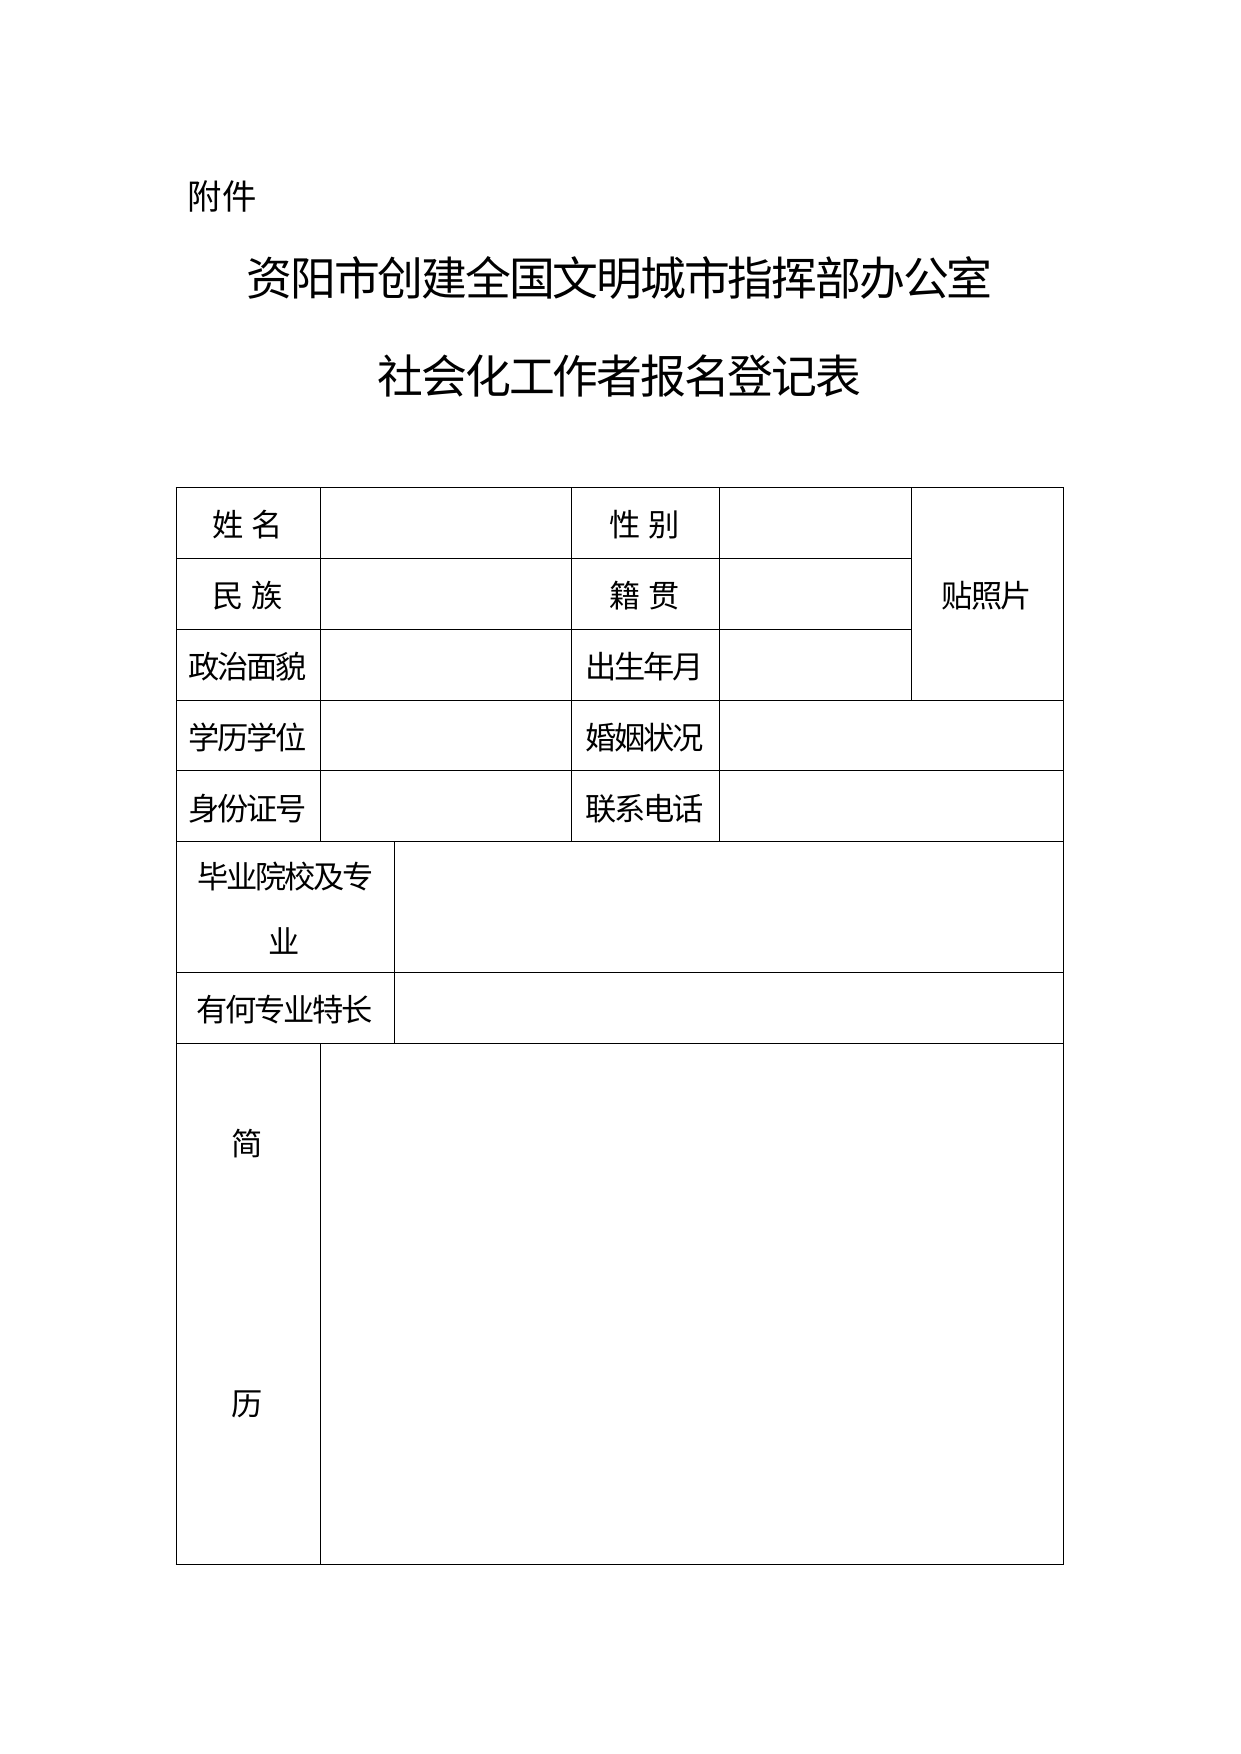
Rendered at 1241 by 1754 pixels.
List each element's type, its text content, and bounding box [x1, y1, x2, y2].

table_cell 联系电话 [572, 771, 719, 841]
table_cell [720, 559, 911, 629]
table_cell 婚姻状况 [572, 701, 719, 770]
table_header 贴照片 [912, 488, 1063, 699]
table_cell 出生年月 [572, 630, 719, 699]
table_cell [395, 973, 1063, 1043]
table_cell [321, 701, 571, 770]
table_cell 身份证号 [177, 771, 320, 841]
table_cell [321, 771, 571, 841]
table_cell [720, 701, 1063, 770]
table_header 姓 名 [177, 488, 320, 558]
table_cell 籍 贯 [572, 559, 719, 629]
text 社会化工作者报名登记表 [187, 324, 1053, 422]
table_cell 毕业院校及专业 [177, 842, 394, 972]
text 附件 [187, 162, 1053, 227]
table_cell [720, 771, 1063, 841]
table_cell 民 族 [177, 559, 320, 629]
table_cell [720, 630, 911, 699]
table_cell [321, 1044, 1063, 1564]
table_cell 有何专业特长 [177, 973, 394, 1043]
text 资阳市创建全国文明城市指挥部办公室 [187, 227, 1053, 324]
table_header [321, 488, 571, 558]
table_cell 简 历 [177, 1044, 320, 1564]
table_cell [395, 842, 1063, 972]
table_cell [321, 559, 571, 629]
table_header 性 别 [572, 488, 719, 558]
table_cell 学历学位 [177, 701, 320, 770]
table_header [720, 488, 911, 558]
table_cell [321, 630, 571, 699]
table_cell 政治面貌 [177, 630, 320, 699]
